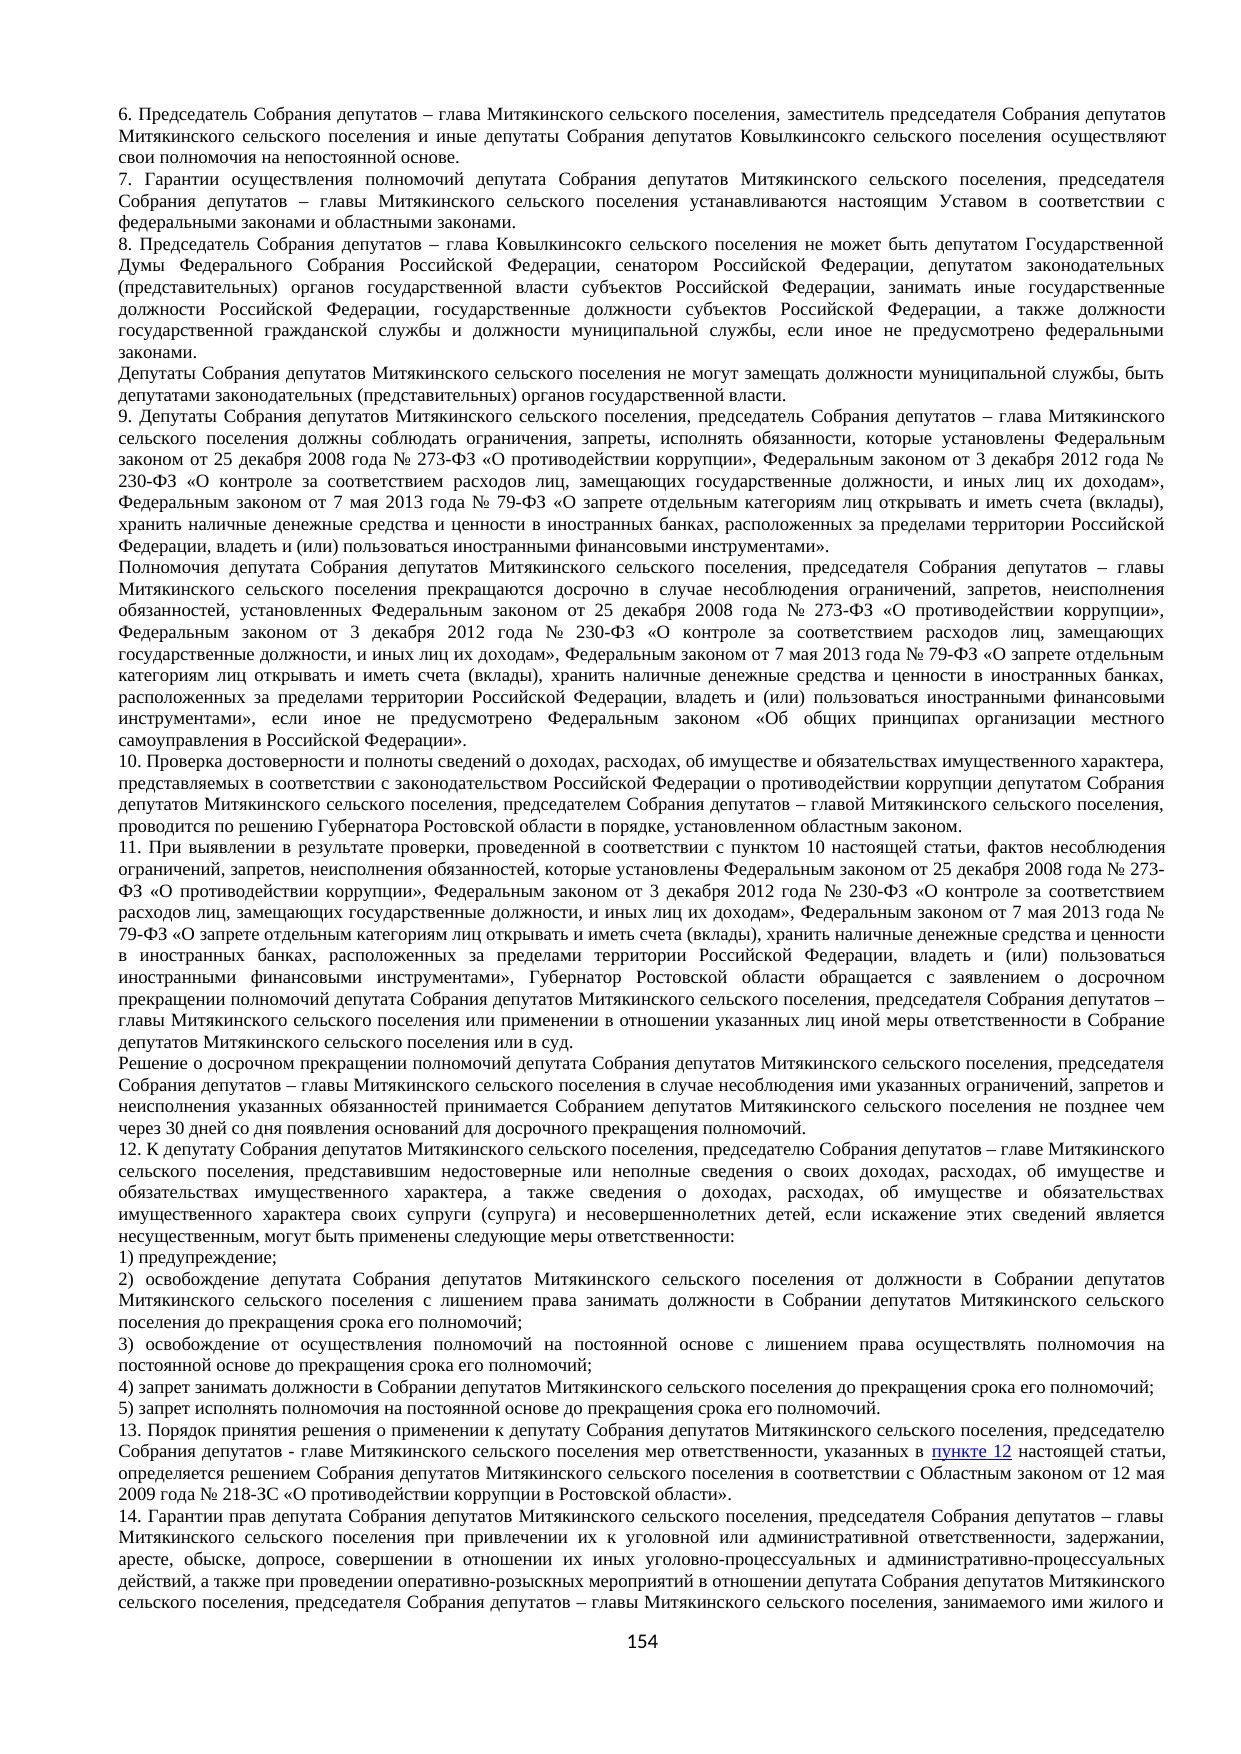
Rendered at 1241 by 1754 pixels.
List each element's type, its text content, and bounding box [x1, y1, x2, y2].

text 11. При выявлении в результате проверки, проведенной в соответствии с пунктом 10 настоящей статьи, фактов несоблюдения ограничений, запретов, неисполнения обязанностей, которые установлены Федеральным законом от 25 декабря 2008 года № 273-ФЗ «О противодействии коррупции», Федеральным законом от 3 декабря 2012 года № 230-ФЗ «О контроле за соответствием расходов лиц, замещающих государственные должности, и иных лиц их доходам», Федеральным законом от 7 мая 2013 года № 79-ФЗ «О запрете отдельным категориям лиц открывать и иметь счета (вклады), хранить наличные денежные средства и ценности в иностранных банках, расположенных за пределами территории Российской Федерации, владеть и (или) пользоваться иностранными финансовыми инструментами», Губернатор Ростовской области обращается с заявлением о досрочном прекращении полномочий депутата Собрания депутатов Митякинского сельского поселения, председателя Собрания депутатов – главы Митякинского сельского поселения или применении в отношении указанных лиц иной меры ответственности в Собрание депутатов Митякинского сельского поселения или в суд. [118, 836, 1166, 1052]
text 9. Депутаты Собрания депутатов Митякинского сельского поселения, председатель Собрания депутатов – глава Митякинского сельского поселения должны соблюдать ограничения, запреты, исполнять обязанности, которые установлены Федеральным законом от 25 декабря 2008 года № 273-ФЗ «О противодействии коррупции», Федеральным законом от 3 декабря 2012 года № 230-ФЗ «О контроле за соответствием расходов лиц, замещающих государственные должности, и иных лиц их доходам», Федеральным законом от 7 мая 2013 года № 79-ФЗ «О запрете отдельным категориям лиц открывать и иметь счета (вклады), хранить наличные денежные средства и ценности в иностранных банках, расположенных за пределами территории Российской Федерации, владеть и (или) пользоваться иностранными финансовыми инструментами». [118, 405, 1166, 556]
text Депутаты Собрания депутатов Митякинского сельского поселения не могут замещать должности муниципальной службы, быть депутатами законодательных (представительных) органов государственной власти. [118, 362, 1166, 405]
text Полномочия депутата Собрания депутатов Митякинского сельского поселения, председателя Собрания депутатов – главы Митякинского сельского поселения прекращаются досрочно в случае несоблюдения ограничений, запретов, неисполнения обязанностей, установленных Федеральным законом от 25 декабря 2008 года № 273-ФЗ «О противодействии коррупции», Федеральным законом от 3 декабря 2012 года № 230-ФЗ «О контроле за соответствием расходов лиц, замещающих государственные должности, и иных лиц их доходам», Федеральным законом от 7 мая 2013 года № 79-ФЗ «О запрете отдельным категориям лиц открывать и иметь счета (вклады), хранить наличные денежные средства и ценности в иностранных банках, расположенных за пределами территории Российской Федерации, владеть и (или) пользоваться иностранными финансовыми инструментами», если иное не предусмотрено Федеральным законом «Об общих принципах организации местного самоуправления в Российской Федерации». [118, 556, 1166, 750]
text 13. Порядок принятия решения о применении к депутату Собрания депутатов Митякинского сельского поселения, председателю Собрания депутатов - главе Митякинского сельского поселения мер ответственности, указанных в пункте 12 настоящей статьи, определяется решением Собрания депутатов Митякинского сельского поселения в соответствии с Областным законом от 12 мая 2009 года № 218-ЗС «О противодействии коррупции в Ростовской области». [118, 1419, 1166, 1505]
text 6. Председатель Собрания депутатов – глава Митякинского сельского поселения, заместитель председателя Собрания депутатов Митякинского сельского поселения и иные депутаты Собрания депутатов Ковылкинсокго сельского поселения осуществляют свои полномочия на непостоянной основе. [118, 103, 1166, 168]
text 3) освобождение от осуществления полномочий на постоянной основе с лишением права осуществлять полномочия на постоянной основе до прекращения срока его полномочий; [118, 1332, 1166, 1376]
text 5) запрет исполнять полномочия на постоянной основе до прекращения срока его полномочий. [118, 1397, 1166, 1419]
text 7. Гарантии осуществления полномочий депутата Собрания депутатов Митякинского сельского поселения, председателя Собрания депутатов – главы Митякинского сельского поселения устанавливаются настоящим Уставом в соответствии с федеральными законами и областными законами. [118, 168, 1166, 233]
text 1) предупреждение; [118, 1246, 1166, 1268]
text 12. К депутату Собрания депутатов Митякинского сельского поселения, председателю Собрания депутатов – главе Митякинского сельского поселения, представившим недостоверные или неполные сведения о своих доходах, расходах, об имуществе и обязательствах имущественного характера, а также сведения о доходах, расходах, об имуществе и обязательствах имущественного характера своих супруги (супруга) и несовершеннолетних детей, если искажение этих сведений является несущественным, могут быть применены следующие меры ответственности: [118, 1138, 1166, 1246]
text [118, 1505, 1166, 1613]
text 8. Председатель Собрания депутатов – глава Ковылкинсокго сельского поселения не может быть депутатом Государственной Думы Федерального Собрания Российской Федерации, сенатором Российской Федерации, депутатом законодательных (представительных) органов государственной власти субъектов Российской Федерации, занимать иные государственные должности Российской Федерации, государственные должности субъектов Российской Федерации, а также должности государственной гражданской службы и должности муниципальной службы, если иное не предусмотрено федеральными законами. [118, 233, 1166, 362]
text 2) освобождение депутата Собрания депутатов Митякинского сельского поселения от должности в Собрании депутатов Митякинского сельского поселения с лишением права занимать должности в Собрании депутатов Митякинского сельского поселения до прекращения срока его полномочий; [118, 1268, 1166, 1332]
text 10. Проверка достоверности и полноты сведений о доходах, расходах, об имуществе и обязательствах имущественного характера, представляемых в соответствии с законодательством Российской Федерации о противодействии коррупции депутатом Собрания депутатов Митякинского сельского поселения, председателем Собрания депутатов – главой Митякинского сельского поселения, проводится по решению Губернатора Ростовской области в порядке, установленном областным законом. [118, 750, 1166, 836]
text Решение о досрочном прекращении полномочий депутата Собрания депутатов Митякинского сельского поселения, председателя Собрания депутатов – главы Митякинского сельского поселения в случае несоблюдения ими указанных ограничений, запретов и неисполнения указанных обязанностей принимается Собранием депутатов Митякинского сельского поселения не позднее чем через 30 дней со дня появления оснований для досрочного прекращения полномочий. [118, 1052, 1166, 1138]
text 4) запрет занимать должности в Собрании депутатов Митякинского сельского поселения до прекращения срока его полномочий; [118, 1376, 1166, 1397]
